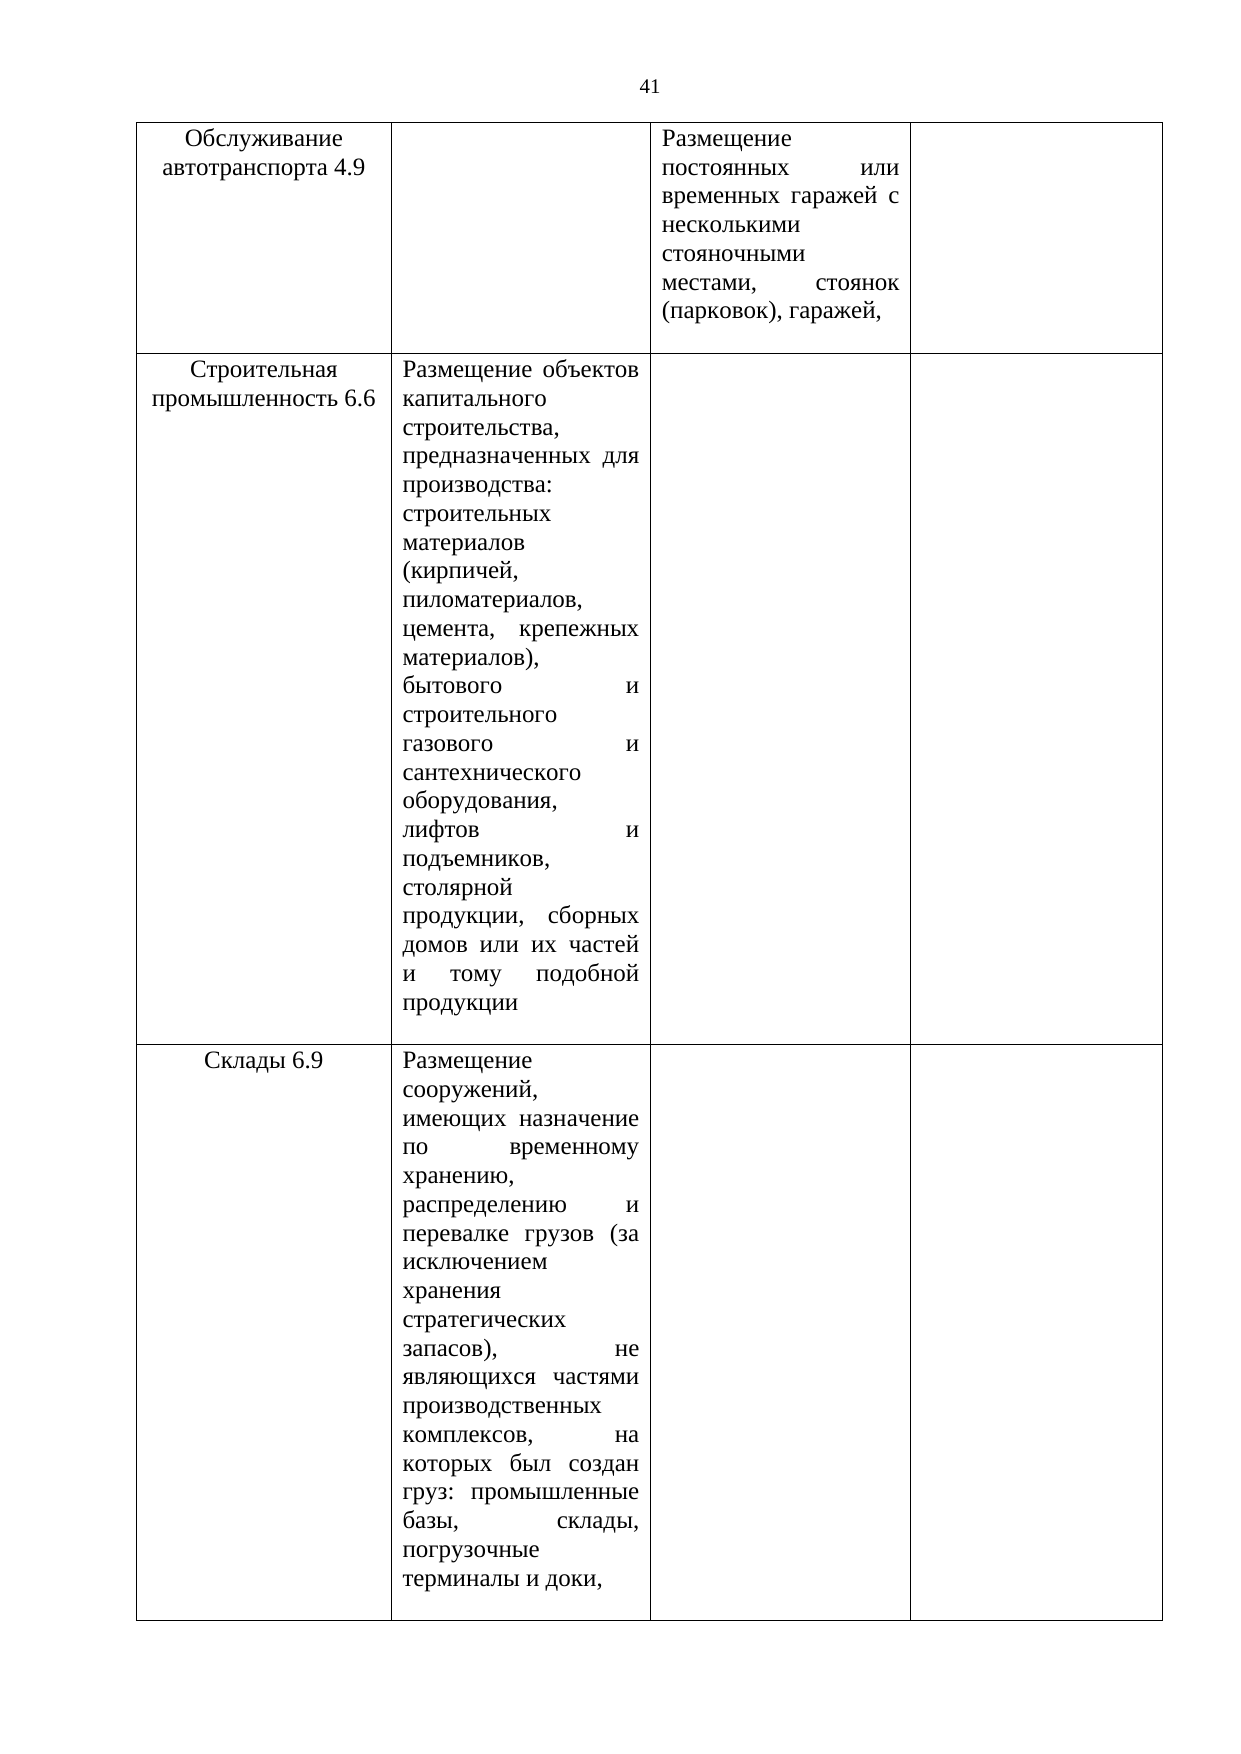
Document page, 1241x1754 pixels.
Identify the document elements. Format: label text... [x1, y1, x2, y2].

table_cell Строительная промышленность 6.6 [137, 354, 391, 1044]
table_cell [911, 1045, 1162, 1620]
table_cell [392, 123, 650, 353]
table_cell Размещение объектов капитального строительства, предназначенных для производства: строительных материалов (кирпичей, пиломатериалов, цемента, крепежных материалов), бытового и строительного газового и сантехнического оборудования, лифтов и подъемников, столярной продукции, сборных домов или их частей и тому подобной продукции [392, 354, 650, 1044]
table_cell Обслуживание автотранспорта 4.9 [137, 123, 391, 353]
table_cell Склады 6.9 [137, 1045, 391, 1620]
table_cell Размещение постоянных или временных гаражей с несколькими стояночными местами, стоянок (парковок), гаражей, [651, 123, 910, 353]
table_cell Размещение сооружений, имеющих назначение по временному хранению, распределению и перевалке грузов (за исключением хранения стратегических запасов), не являющихся частями производственных комплексов, на которых был создан груз: промышленные базы, склады, погрузочные терминалы и доки, [392, 1045, 650, 1620]
table_cell [651, 1045, 910, 1620]
table_cell [911, 123, 1162, 353]
table_cell [651, 354, 910, 1044]
table_cell [911, 354, 1162, 1044]
